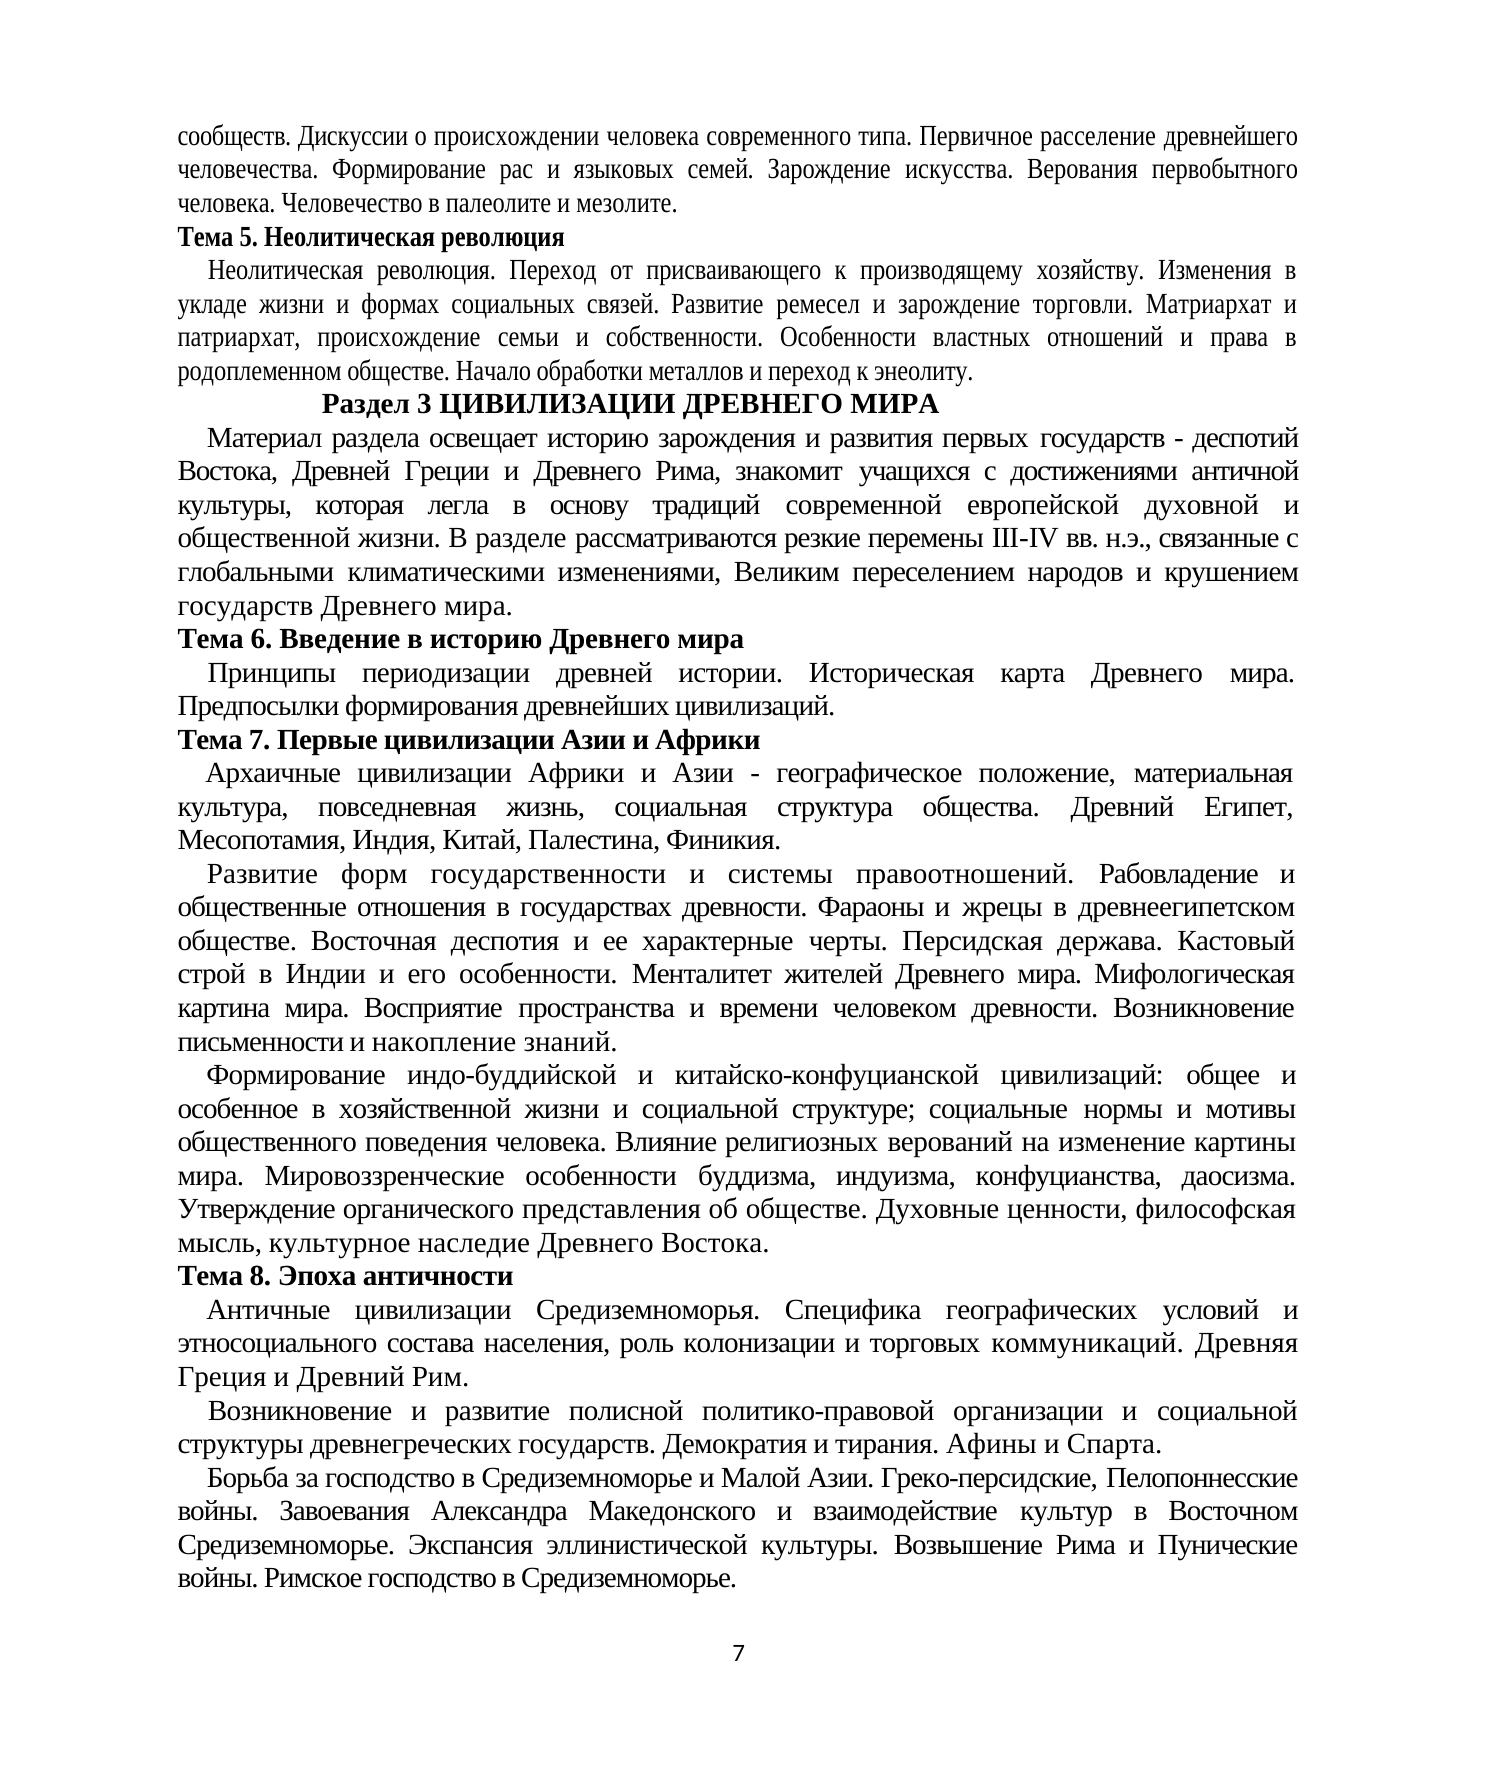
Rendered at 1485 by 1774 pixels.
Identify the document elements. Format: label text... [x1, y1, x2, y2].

text Тема 6. Введение в историю Древнего мира [177, 621, 1299, 655]
text Тема 7. Первые цивилизации Азии и Африки [177, 722, 1299, 755]
text Раздел 3 ЦИВИЛИЗАЦИИ ДРЕВНЕГО МИРА [177, 386, 1191, 420]
text Принципы периодизации древней истории. Историческая карта Древнего мира. Предпосылки формирования древнейших цивилизаций. [177, 655, 1295, 722]
text Развитие форм государственности и системы правоотношений. Рабовладение и общественные отношения в государствах древности. Фараоны и жрецы в древнеегипетском обществе. Восточная деспотия и ее характерные черты. Персидская держава. Кастовый строй в Индии и его особенности. Менталитет жителей Древнего мира. Мифологическая картина мира. Восприятие пространства и времени человеком древности. Возникновение письменности и накопление знаний. [177, 856, 1295, 1057]
text Тема 5. Неолитическая революция [177, 219, 1294, 252]
text Формирование индо-буддийской и китайско-конфуцианской цивилизаций: общее и особенное в хозяйственной жизни и социальной структуре; социальные нормы и мотивы общественного поведения человека. Влияние религиозных верований на изменение картины мира. Мировоззренческие особенности буддизма, индуизма, конфуцианства, даосизма. Утверждение органического представления об обществе. Духовные ценности, философская мысль, культурное наследие Древнего Востока. [177, 1057, 1296, 1258]
text Тема 8. Эпоха античности [177, 1258, 1299, 1292]
text Неолитическая революция. Переход от присваивающего к производящему хозяйству. Изменения в укладе жизни и формах социальных связей. Развитие ремесел и зарождение торговли. Матриархат и патриархат, происхождение семьи и собственности. Особенности властных отношений и права в родоплеменном обществе. Начало обработки металлов и переход к энеолиту. [177, 252, 1297, 386]
text Борьба за господство в Средиземноморье и Малой Азии. Греко-персидские, Пелопоннесские войны. Завоевания Александра Македонского и взаимодействие культур в Восточном Средиземноморье. Экспансия эллинистической культуры. Возвышение Рима и Пунические войны. Римское господство в Средиземноморье. [177, 1460, 1298, 1594]
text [177, 118, 1298, 219]
text Античные цивилизации Средиземноморья. Специфика географических условий и этносоциального состава населения, роль колонизации и торговых коммуникаций. Древняя Греция и Древний Рим. [177, 1292, 1298, 1393]
text Материал раздела освещает историю зарождения и развития первых государств - деспотий Востока, Древней Греции и Древнего Рима, знакомит учащихся с достижениями античной культуры, которая легла в основу традиций современной европейской духовной и общественной жизни. В разделе рассматриваются резкие перемены III-IV вв. н.э., связанные с глобальными климатическими изменениями, Великим переселением народов и крушением государств Древнего мира. [177, 420, 1299, 621]
text Возникновение и развитие полисной политико-правовой организации и социальной структуры древнегреческих государств. Демократия и тирания. Афины и Спарта. [177, 1393, 1297, 1460]
text Архаичные цивилизации Африки и Азии - географическое положение, материальная культура, повседневная жизнь, социальная структура общества. Древний Египет, Месопотамия, Индия, Китай, Палестина, Финикия. [177, 755, 1293, 856]
